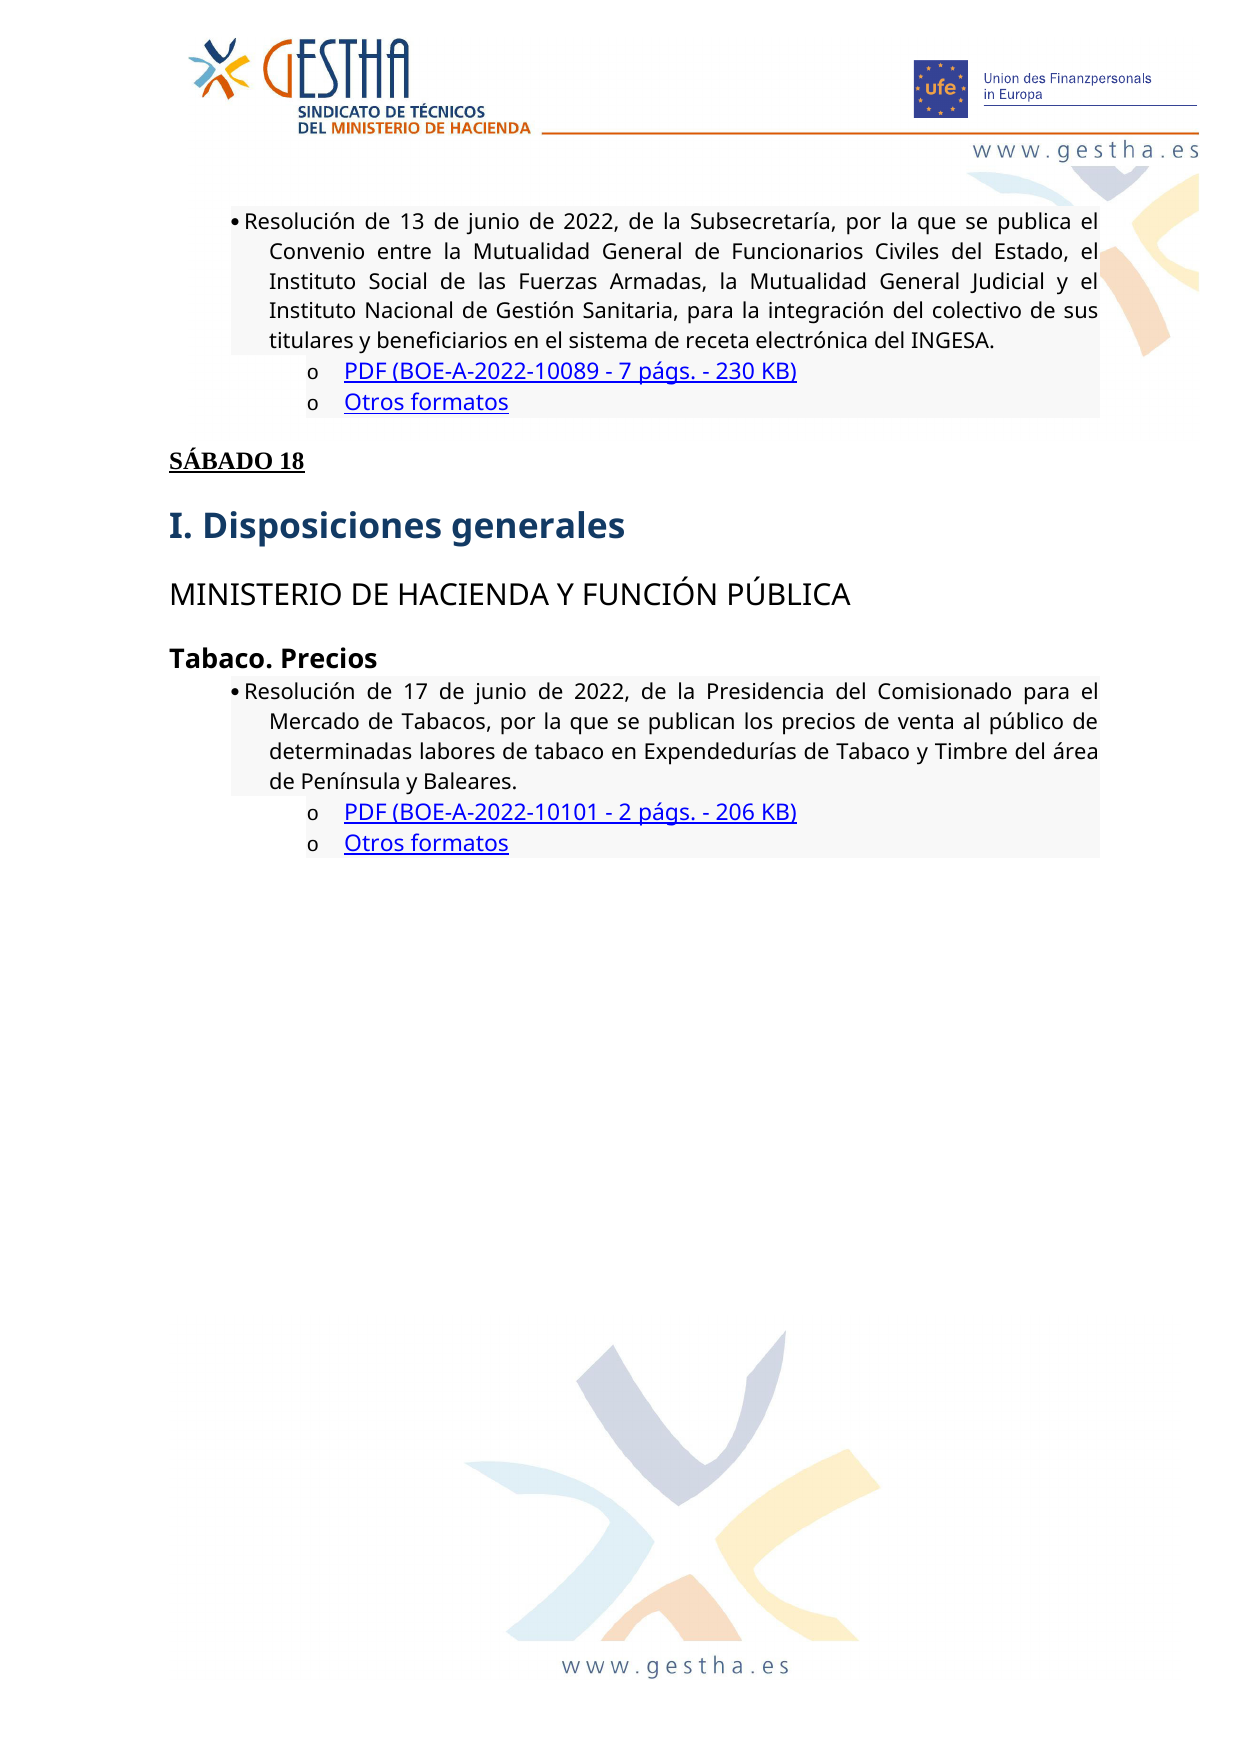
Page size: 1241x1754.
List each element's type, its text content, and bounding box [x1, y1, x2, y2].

list Otros formatos [306, 827, 1100, 858]
list Resolución de 17 de junio de 2022, de la Presidencia del Comisionado para el Mercado de Tabacos, por la que se publican los precios de venta al público de determinadas labores de tabaco en Expendedurías de Tabaco y Timbre del área de Península y Baleares. [231, 676, 1100, 796]
picture [168, 1315, 1182, 1680]
picture [187, 37, 1201, 441]
text SÁBADO 18 [169, 446, 1125, 475]
list Otros formatos [306, 386, 1100, 418]
list Resolución de 13 de junio de 2022, de la Subsecretaría, por la que se publica el Convenio entre la Mutualidad General de Funcionarios Civiles del Estado, el Instituto Social de las Fuerzas Armadas, la Mutualidad General Judicial y el Instituto Nacional de Gestión Sanitaria, para la integración del colectivo de sus titulares y beneficiarios en el sistema de receta electrónica del INGESA. [231, 206, 1100, 355]
list PDF (BOE-A-2022-10089 - 7 págs. - 230 KB) [306, 355, 1100, 386]
list PDF (BOE-A-2022-10101 - 2 págs. - 206 KB) [306, 796, 1100, 827]
subtitle Tabaco. Precios [169, 639, 1125, 676]
subtitle MINISTERIO DE HACIENDA Y FUNCIÓN PÚBLICA [169, 573, 1125, 614]
subtitle I. Disposiciones generales [169, 500, 1125, 548]
